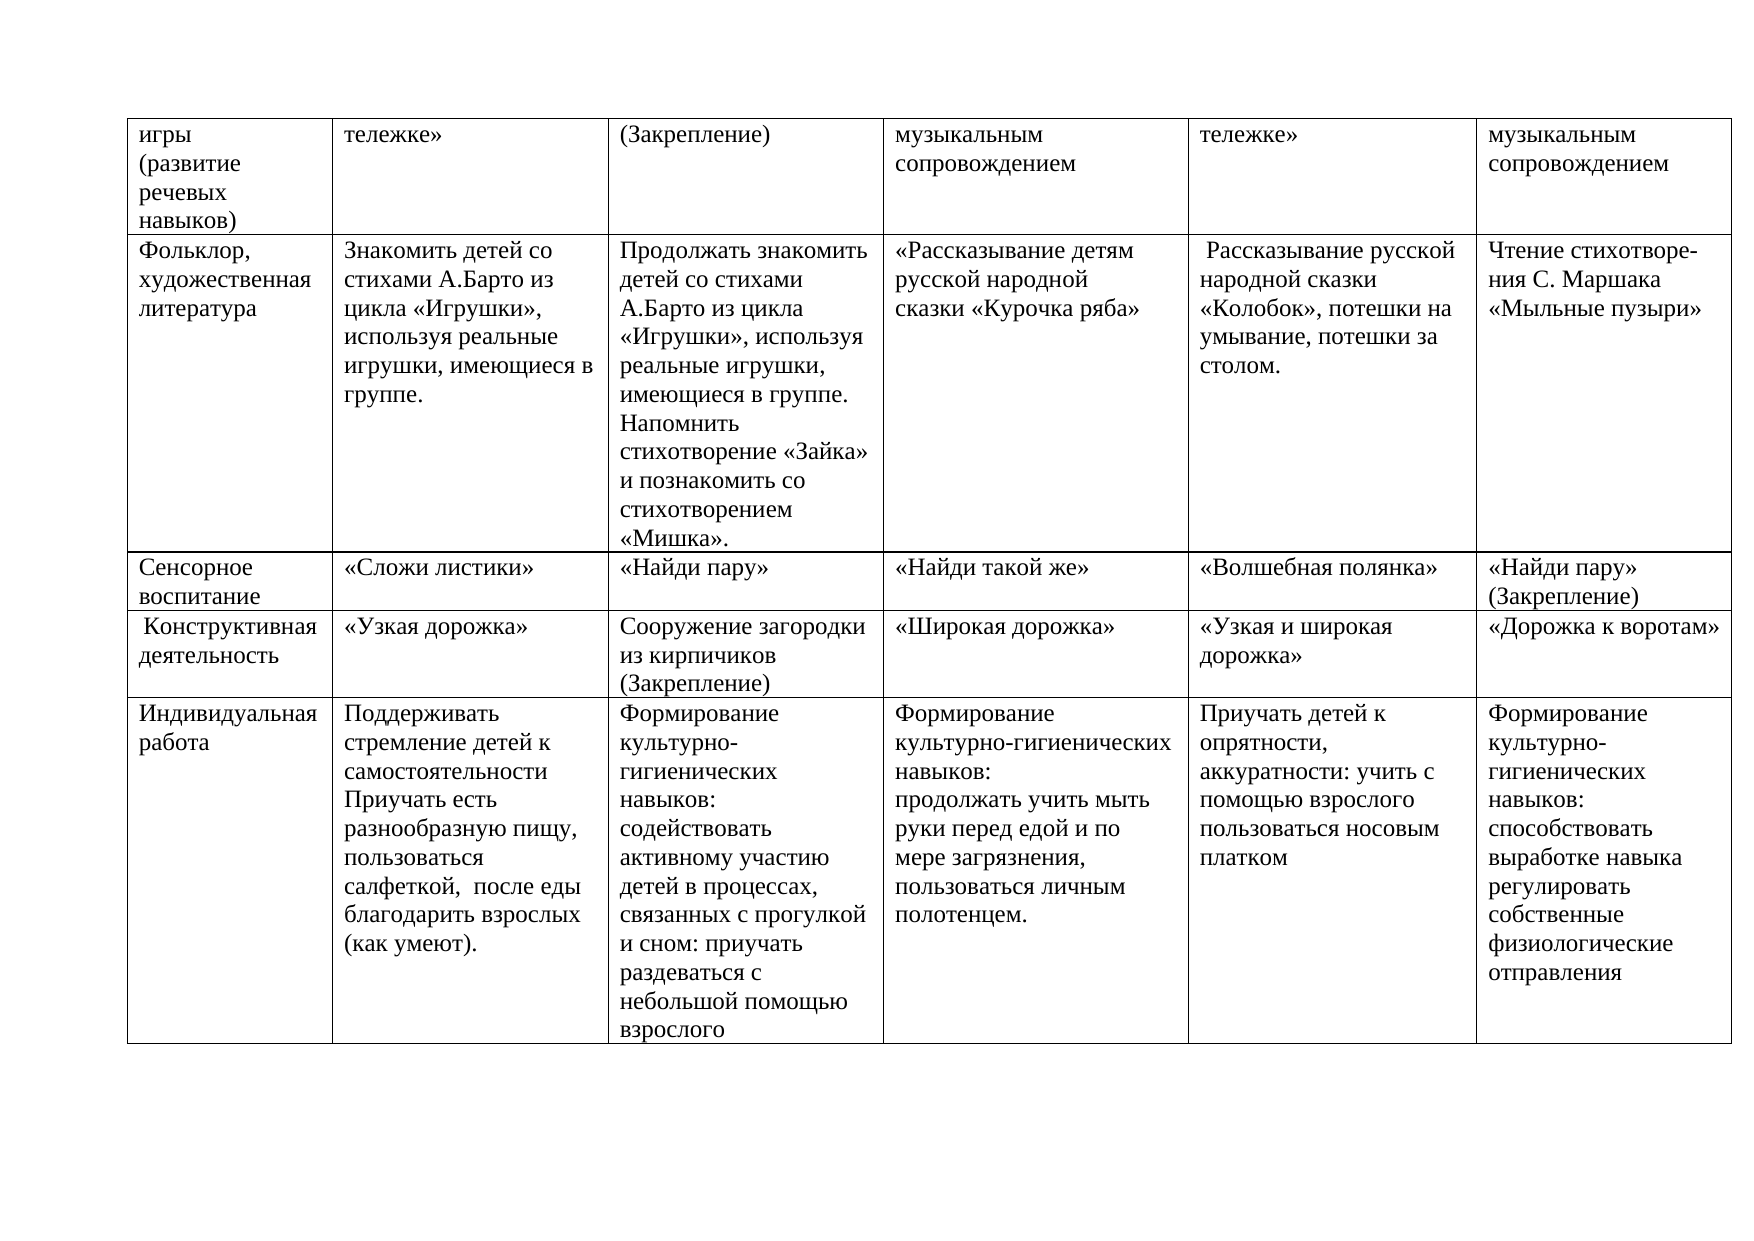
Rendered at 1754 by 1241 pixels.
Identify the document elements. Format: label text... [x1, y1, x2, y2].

table_cell Рассказывание русской народной сказки «Колобок», потешки на умывание, потешки за столом. [1189, 235, 1476, 551]
table_cell Фольклор, художественная литература [128, 235, 332, 551]
table_cell Формирование культурно-гигиенических навыков: содействовать активному участию детей в процессах, связанных с прогулкой и сном: приучать раздеваться с небольшой помощью взрослого [609, 698, 883, 1043]
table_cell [1477, 119, 1731, 234]
table_cell Индивидуальная работа [128, 698, 332, 1043]
table_cell Чтение стихотворе- ния С. Маршака «Мыльные пузыри» [1477, 235, 1731, 551]
table_cell «Найди пару» (Закрепление) [1477, 553, 1731, 610]
table_cell «Широкая дорожка» [884, 611, 1188, 697]
table_cell Знакомить детей со стихами А.Барто из цикла «Игрушки», используя реальные игрушки, имеющиеся в группе. [333, 235, 608, 551]
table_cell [333, 119, 608, 234]
table_cell «Дорожка к воротам» [1477, 611, 1731, 697]
table_cell Поддерживать стремление детей к самостоятельности Приучать есть разнообразную пищу, пользоваться салфеткой, после еды благодарить взрослых (как умеют). [333, 698, 608, 1043]
table_cell Формирование культурно-гигиенических навыков: способствовать выработке навыка регулировать собственные физиологические отправления [1477, 698, 1731, 1043]
table_cell Продолжать знакомить детей со стихами А.Барто из цикла «Игрушки», используя реальные игрушки, имеющиеся в группе. Напомнить стихотворение «Зайка» и познакомить со стихотворением «Мишка». [609, 235, 883, 551]
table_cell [609, 119, 883, 234]
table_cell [128, 119, 332, 234]
table_cell Сооружение загородки из кирпичиков (Закрепление) [609, 611, 883, 697]
table_cell Конструктивная деятельность [128, 611, 332, 697]
table_cell «Волшебная полянка» [1189, 553, 1476, 610]
table_cell «Узкая дорожка» [333, 611, 608, 697]
table_cell Сенсорное воспитание [128, 553, 332, 610]
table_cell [1189, 119, 1476, 234]
table_cell «Найди такой же» [884, 553, 1188, 610]
table_cell «Сложи листики» [333, 553, 608, 610]
table_cell «Найди пару» [609, 553, 883, 610]
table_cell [884, 119, 1188, 234]
table_cell «Рассказывание детям русской народной сказки «Курочка ряба» [884, 235, 1188, 551]
table_cell Приучать детей к опрятности, аккуратности: учить с помощью взрослого пользоваться носовым платком [1189, 698, 1476, 1043]
table_cell Формирование культурно-гигиенических навыков: продолжать учить мыть руки перед едой и по мере загрязнения, пользоваться личным полотенцем. [884, 698, 1188, 1043]
table_cell «Узкая и широкая дорожка» [1189, 611, 1476, 697]
